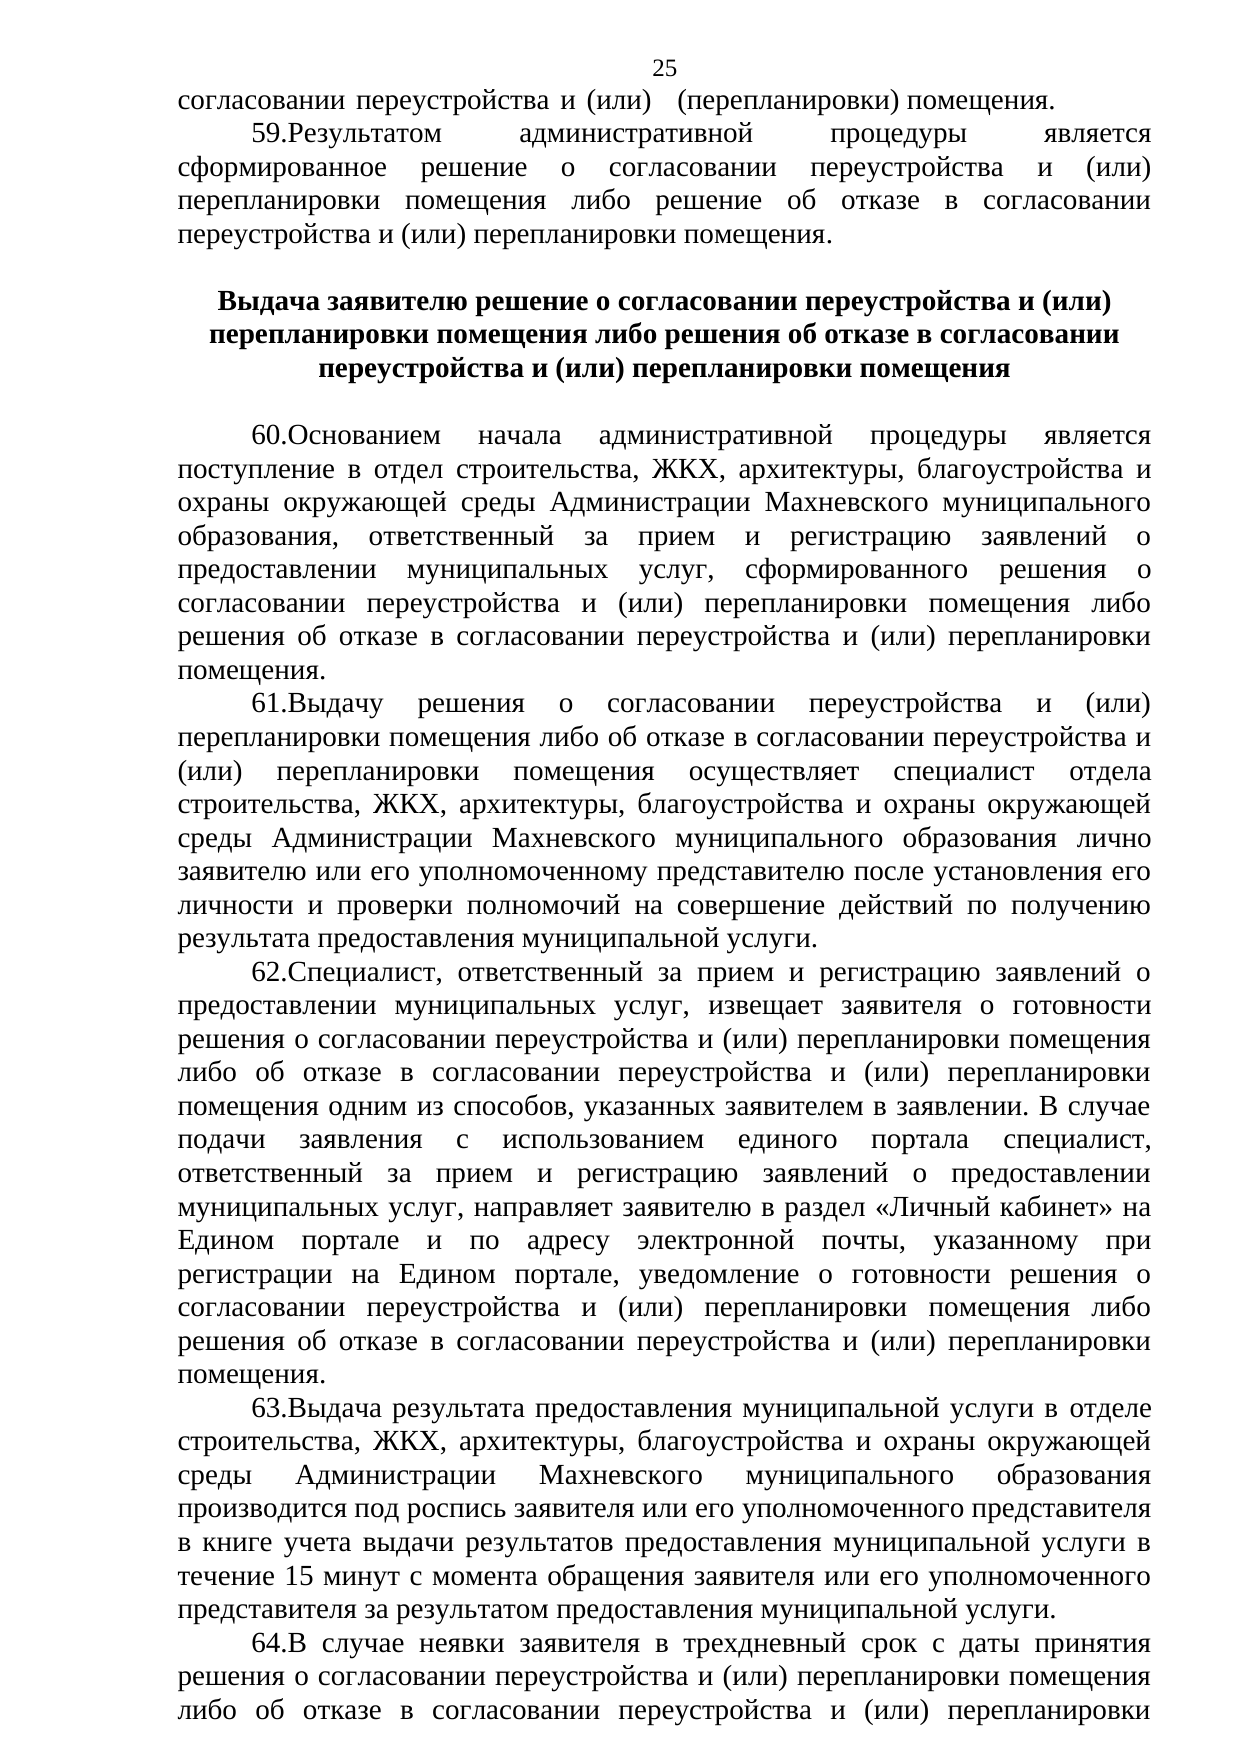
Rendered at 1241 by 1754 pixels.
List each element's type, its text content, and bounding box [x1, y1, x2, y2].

text 61.Выдачу решения о согласовании переустройства и (или) перепланировки помещения либо об отказе в согласовании переустройства и (или) перепланировки помещения осуществляет специалист отдела строительства, ЖКХ, архитектуры, благоустройства и охраны окружающей среды Администрации Махневского муниципального образования лично заявителю или его уполномоченному представителю после установления его личности и проверки полномочий на совершение действий по получению результата предоставления муниципальной услуги. [177, 686, 1152, 954]
text 60.Основанием начала административной процедуры является поступление в отдел строительства, ЖКХ, архитектуры, благоустройства и охраны окружающей среды Администрации Махневского муниципального образования, ответственный за прием и регистрацию заявлений о предоставлении муниципальных услуг, сформированного решения о согласовании переустройства и (или) перепланировки помещения либо решения об отказе в согласовании переустройства и (или) перепланировки помещения. [177, 417, 1152, 686]
text 59.Результатом административной процедуры является сформированное решение о согласовании переустройства и (или) перепланировки помещения либо решение об отказе в согласовании переустройства и (или) перепланировки помещения. [177, 115, 1152, 249]
text 63.Выдача результата предоставления муниципальной услуги в отделе строительства, ЖКХ, архитектуры, благоустройства и охраны окружающей среды Администрации Махневского муниципального образования производится под роспись заявителя или его уполномоченного представителя в книге учета выдачи результатов предоставления муниципальной услуги в течение 15 минут с момента обращения заявителя или его уполномоченного представителя за результатом предоставления муниципальной услуги. [177, 1390, 1152, 1625]
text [177, 82, 1152, 115]
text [177, 1625, 1152, 1725]
text 62.Специалист, ответственный за прием и регистрацию заявлений о предоставлении муниципальных услуг, извещает заявителя о готовности решения о согласовании переустройства и (или) перепланировки помещения либо об отказе в согласовании переустройства и (или) перепланировки помещения одним из способов, указанных заявителем в заявлении. В случае подачи заявления с использованием единого портала специалист, ответственный за прием и регистрацию заявлений о предоставлении муниципальных услуг, направляет заявителю в раздел «Личный кабинет» на Едином портале и по адресу электронной почты, указанному при регистрации на Едином портале, уведомление о готовности решения о согласовании переустройства и (или) перепланировки помещения либо решения об отказе в согласовании переустройства и (или) перепланировки помещения. [177, 954, 1152, 1390]
text Выдача заявителю решение о согласовании переустройства и (или) перепланировки помещения либо решения об отказе в согласовании переустройства и (или) перепланировки помещения [177, 283, 1152, 384]
